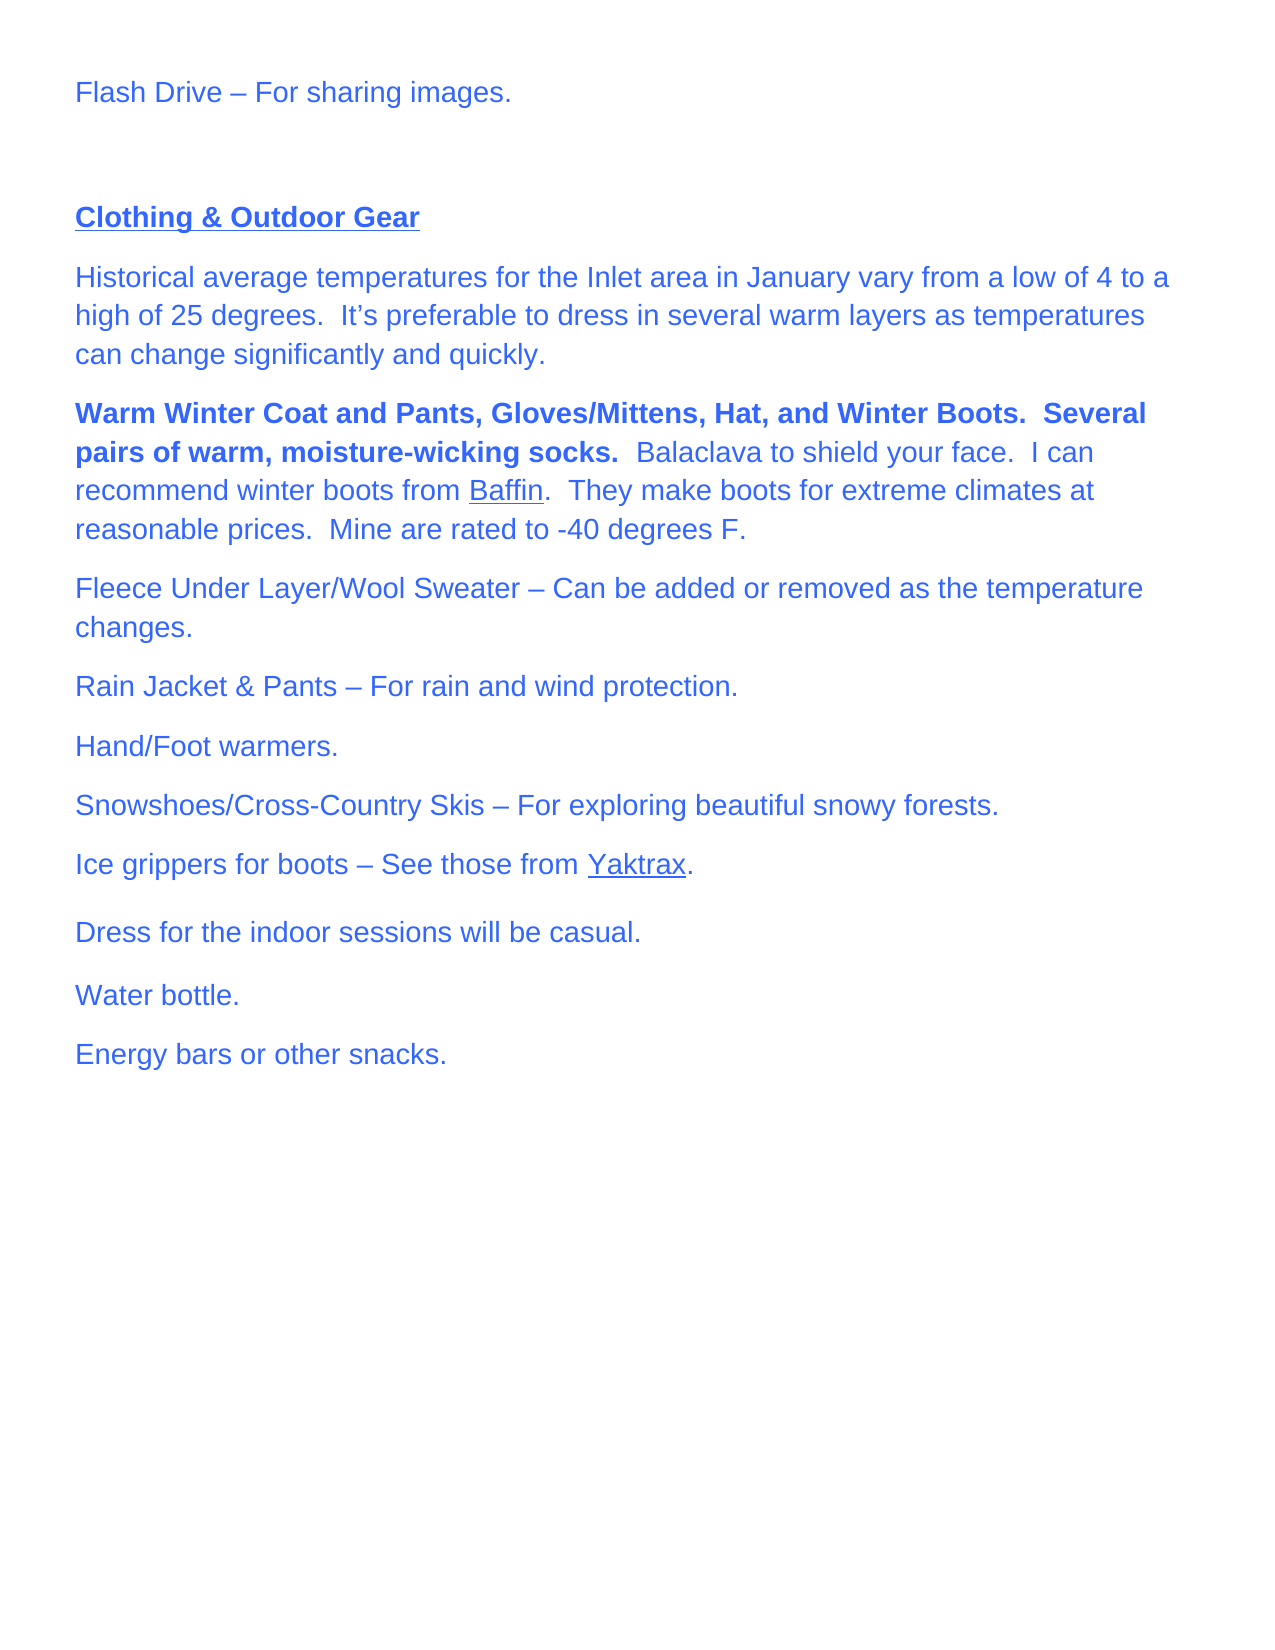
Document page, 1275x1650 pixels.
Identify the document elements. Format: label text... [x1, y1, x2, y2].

text Snowshoes/Cross-Country Skis – For exploring beautiful snowy forests. [75, 788, 1200, 821]
text Historical average temperatures for the Inlet area in January vary from a low of 4 to a high of 25 degrees. It’s preferable to dress in several warm layers as temperatures can change significantly and quickly. [75, 260, 1200, 370]
text Warm Winter Coat and Pants, Gloves/Mittens, Hat, and Winter Boots. Several pairs of warm, moisture-wicking socks. Balaclava to shield your face. I can recommend winter boots from Baffin. They make boots for extreme climates at reasonable prices. Mine are rated to -40 degrees F. [75, 396, 1200, 545]
text Clothing & Outdoor Gear [75, 200, 1200, 234]
text Ice grippers for boots – See those from Yaktrax. [75, 847, 1200, 881]
text Energy bars or other snacks. [75, 1037, 1200, 1071]
text Hand/Foot warmers. [75, 728, 1200, 762]
text Rain Jacket & Pants – For rain and wind protection. [75, 669, 1200, 703]
text Dress for the indoor sessions will be casual. [75, 915, 1200, 948]
text Water bottle. [75, 978, 1200, 1011]
text Flash Drive – For sharing images. [75, 75, 1200, 108]
text Fleece Under Layer/Wool Sweater – Can be added or removed as the temperature changes. [75, 571, 1200, 643]
